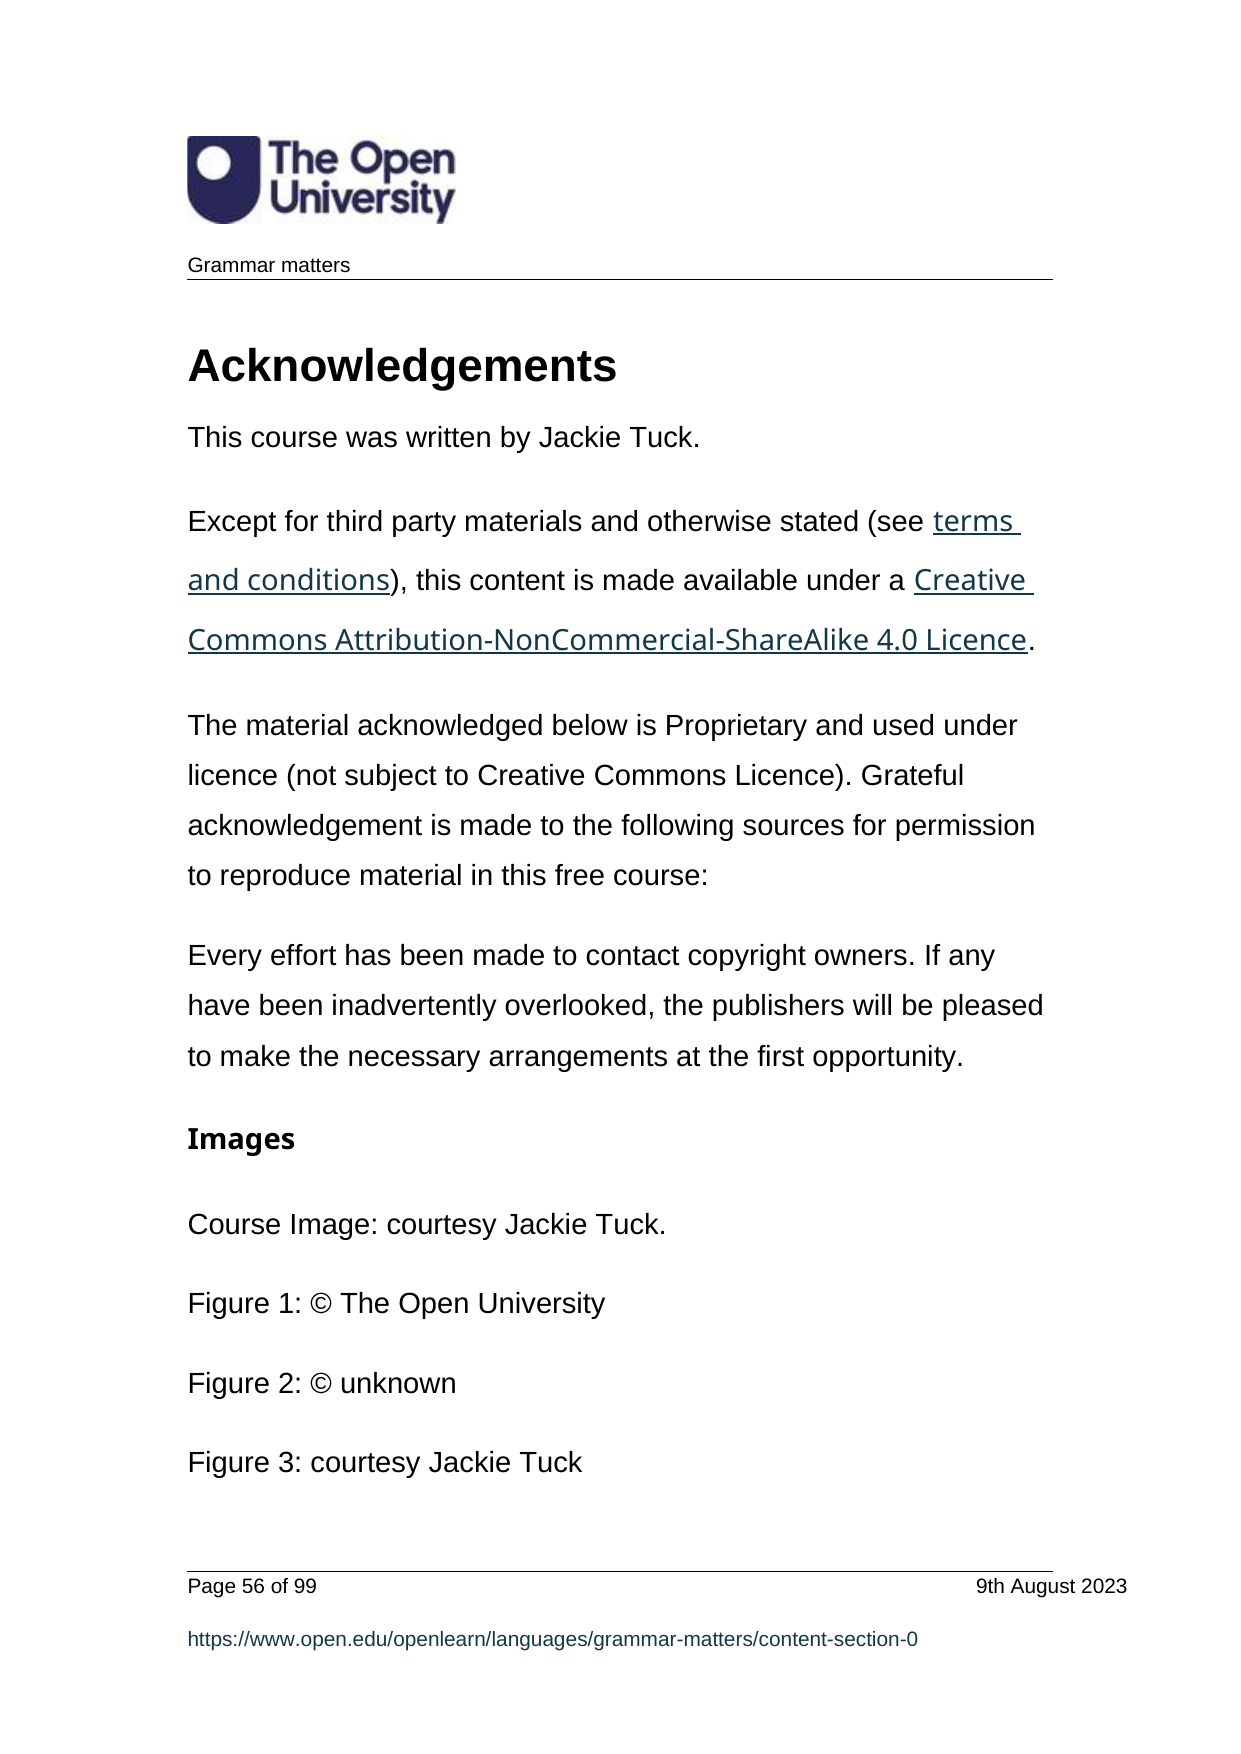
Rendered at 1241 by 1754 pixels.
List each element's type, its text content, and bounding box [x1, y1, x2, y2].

text Except for third party materials and otherwise stated (see terms and conditions), this content is made available under a Creative Commons Attribution-NonCommercial-ShareAlike 4.0 Licence. [187, 500, 1053, 658]
text Figure 2: © unknown [187, 1366, 1053, 1399]
text This course was written by Jackie Tuck. [187, 420, 1053, 454]
picture [187, 136, 456, 224]
text Every effort has been made to contact copyright owners. If any have been inadvertently overlooked, the publishers will be pleased to make the necessary arrangements at the first opportunity. [187, 938, 1053, 1072]
text Figure 3: courtesy Jackie Tuck [187, 1445, 1053, 1479]
subtitle Acknowledgements [187, 338, 1053, 391]
text Course Image: courtesy Jackie Tuck. [187, 1207, 1053, 1240]
text The material acknowledged below is Proprietary and used under licence (not subject to Creative Commons Licence). Grateful acknowledgement is made to the following sources for permission to reproduce material in this free course: [187, 707, 1053, 892]
text Images [187, 1118, 1053, 1158]
text Figure 1: © The Open University [187, 1286, 1053, 1320]
